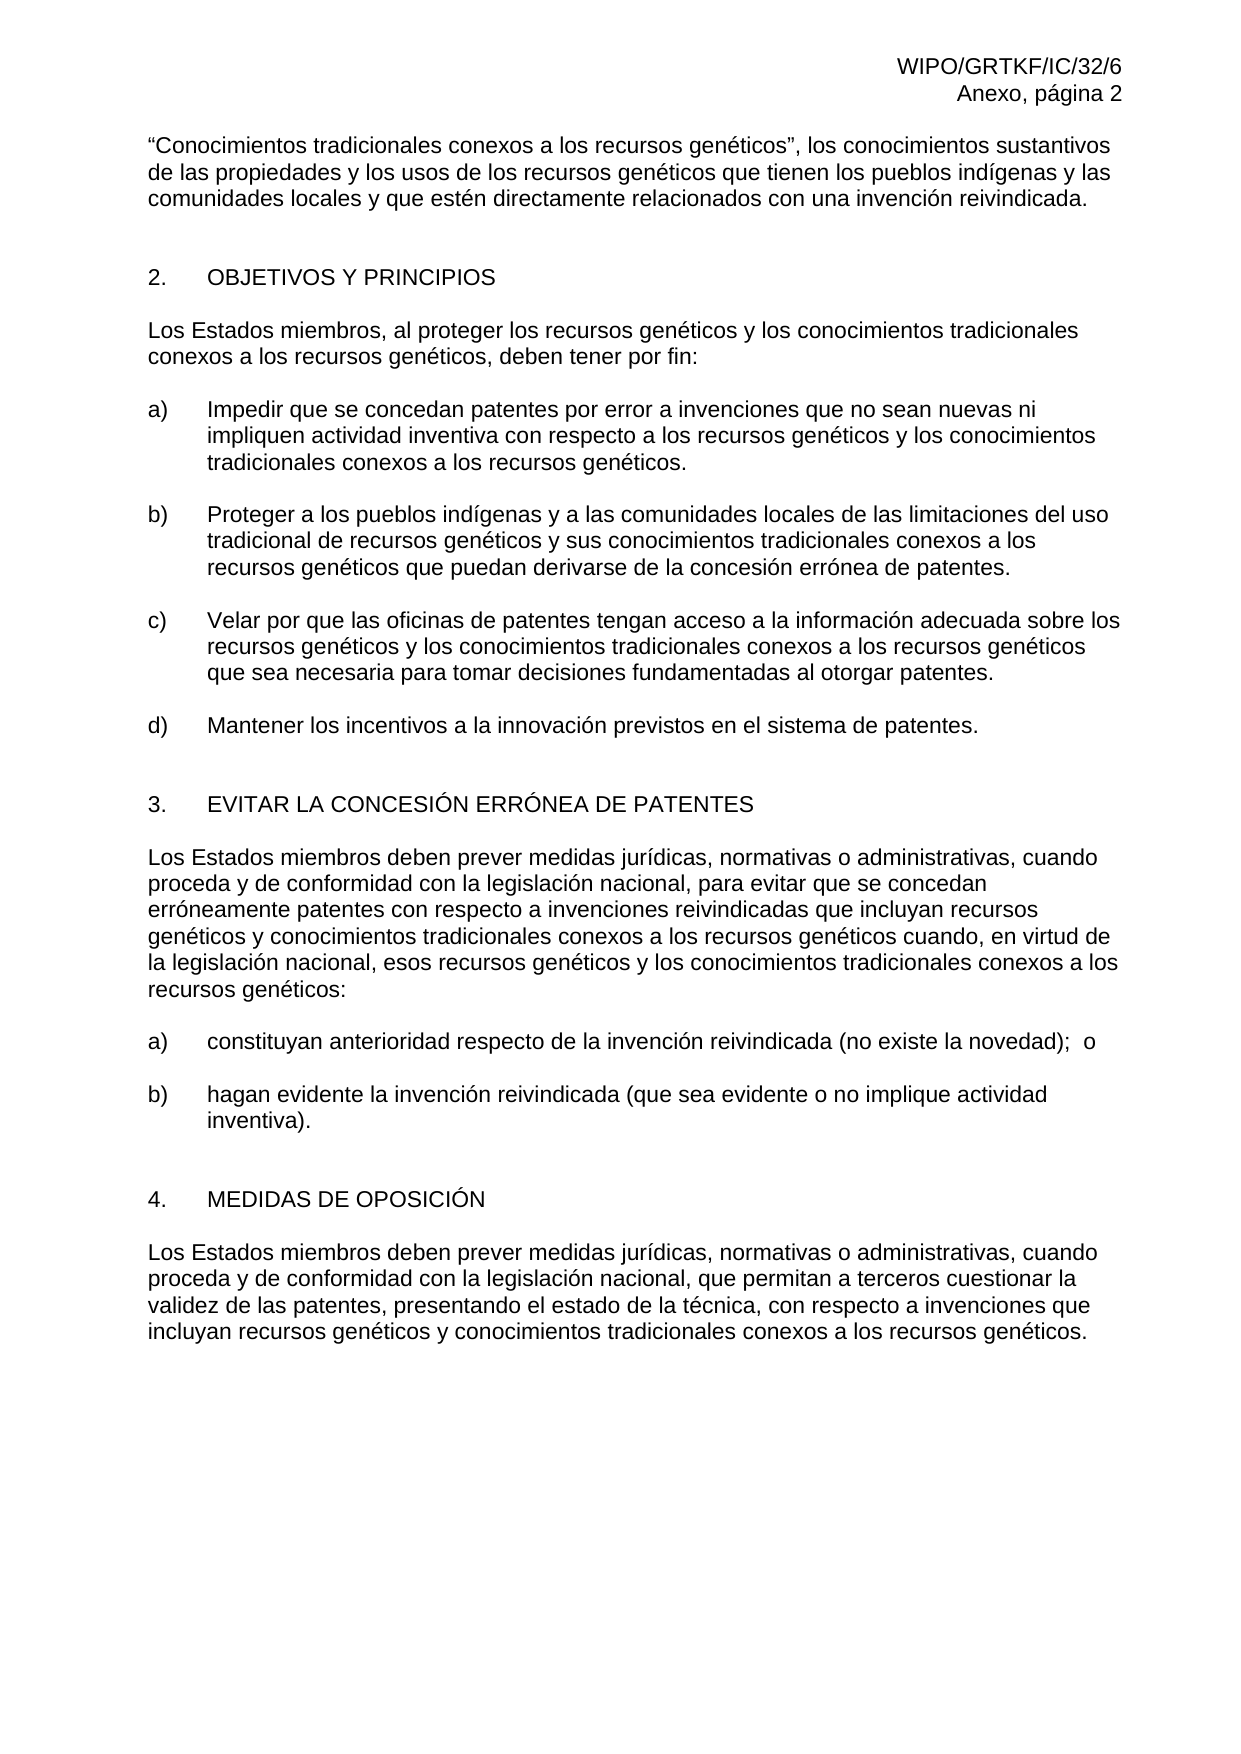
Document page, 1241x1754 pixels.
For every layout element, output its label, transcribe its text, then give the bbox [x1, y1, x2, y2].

text b) hagan evidente la invención reivindicada (que sea evidente o no implique actividad inventiva). [148, 1081, 1122, 1134]
text b) Proteger a los pueblos indígenas y a las comunidades locales de las limitaciones del uso tradicional de recursos genéticos y sus conocimientos tradicionales conexos a los recursos genéticos que puedan derivarse de la concesión errónea de patentes. [148, 501, 1122, 580]
text 3. EVITAR LA CONCESIÓN ERRÓNEA DE PATENTES [148, 791, 1122, 817]
text Los Estados miembros deben prever medidas jurídicas, normativas o administrativas, cuando proceda y de conformidad con la legislación nacional, para evitar que se concedan erróneamente patentes con respecto a invenciones reivindicadas que incluyan recursos genéticos y conocimientos tradicionales conexos a los recursos genéticos cuando, en virtud de la legislación nacional, esos recursos genéticos y los conocimientos tradicionales conexos a los recursos genéticos: [148, 844, 1122, 1002]
text a) constituyan anterioridad respecto de la invención reivindicada (no existe la novedad); o [148, 1028, 1122, 1054]
text Los Estados miembros deben prever medidas jurídicas, normativas o administrativas, cuando proceda y de conformidad con la legislación nacional, que permitan a terceros cuestionar la validez de las patentes, presentando el estado de la técnica, con respecto a invenciones que incluyan recursos genéticos y conocimientos tradicionales conexos a los recursos genéticos. [148, 1239, 1122, 1344]
text Los Estados miembros, al proteger los recursos genéticos y los conocimientos tradicionales conexos a los recursos genéticos, deben tener por fin: [148, 317, 1122, 369]
text “Conocimientos tradicionales conexos a los recursos genéticos”, los conocimientos sustantivos de las propiedades y los usos de los recursos genéticos que tienen los pueblos indígenas y las comunidades locales y que estén directamente relacionados con una invención reivindicada. [148, 132, 1122, 211]
text 4. MEDIDAS DE OPOSICIÓN [148, 1186, 1122, 1213]
text a) Impedir que se concedan patentes por error a invenciones que no sean nuevas ni impliquen actividad inventiva con respecto a los recursos genéticos y los conocimientos tradicionales conexos a los recursos genéticos. [148, 396, 1122, 475]
text c) Velar por que las oficinas de patentes tengan acceso a la información adecuada sobre los recursos genéticos y los conocimientos tradicionales conexos a los recursos genéticos que sea necesaria para tomar decisiones fundamentadas al otorgar patentes. [148, 607, 1122, 686]
text 2. OBJETIVOS Y PRINCIPIOS [148, 264, 1122, 290]
text d) Mantener los incentivos a la innovación previstos en el sistema de patentes. [148, 712, 1122, 738]
